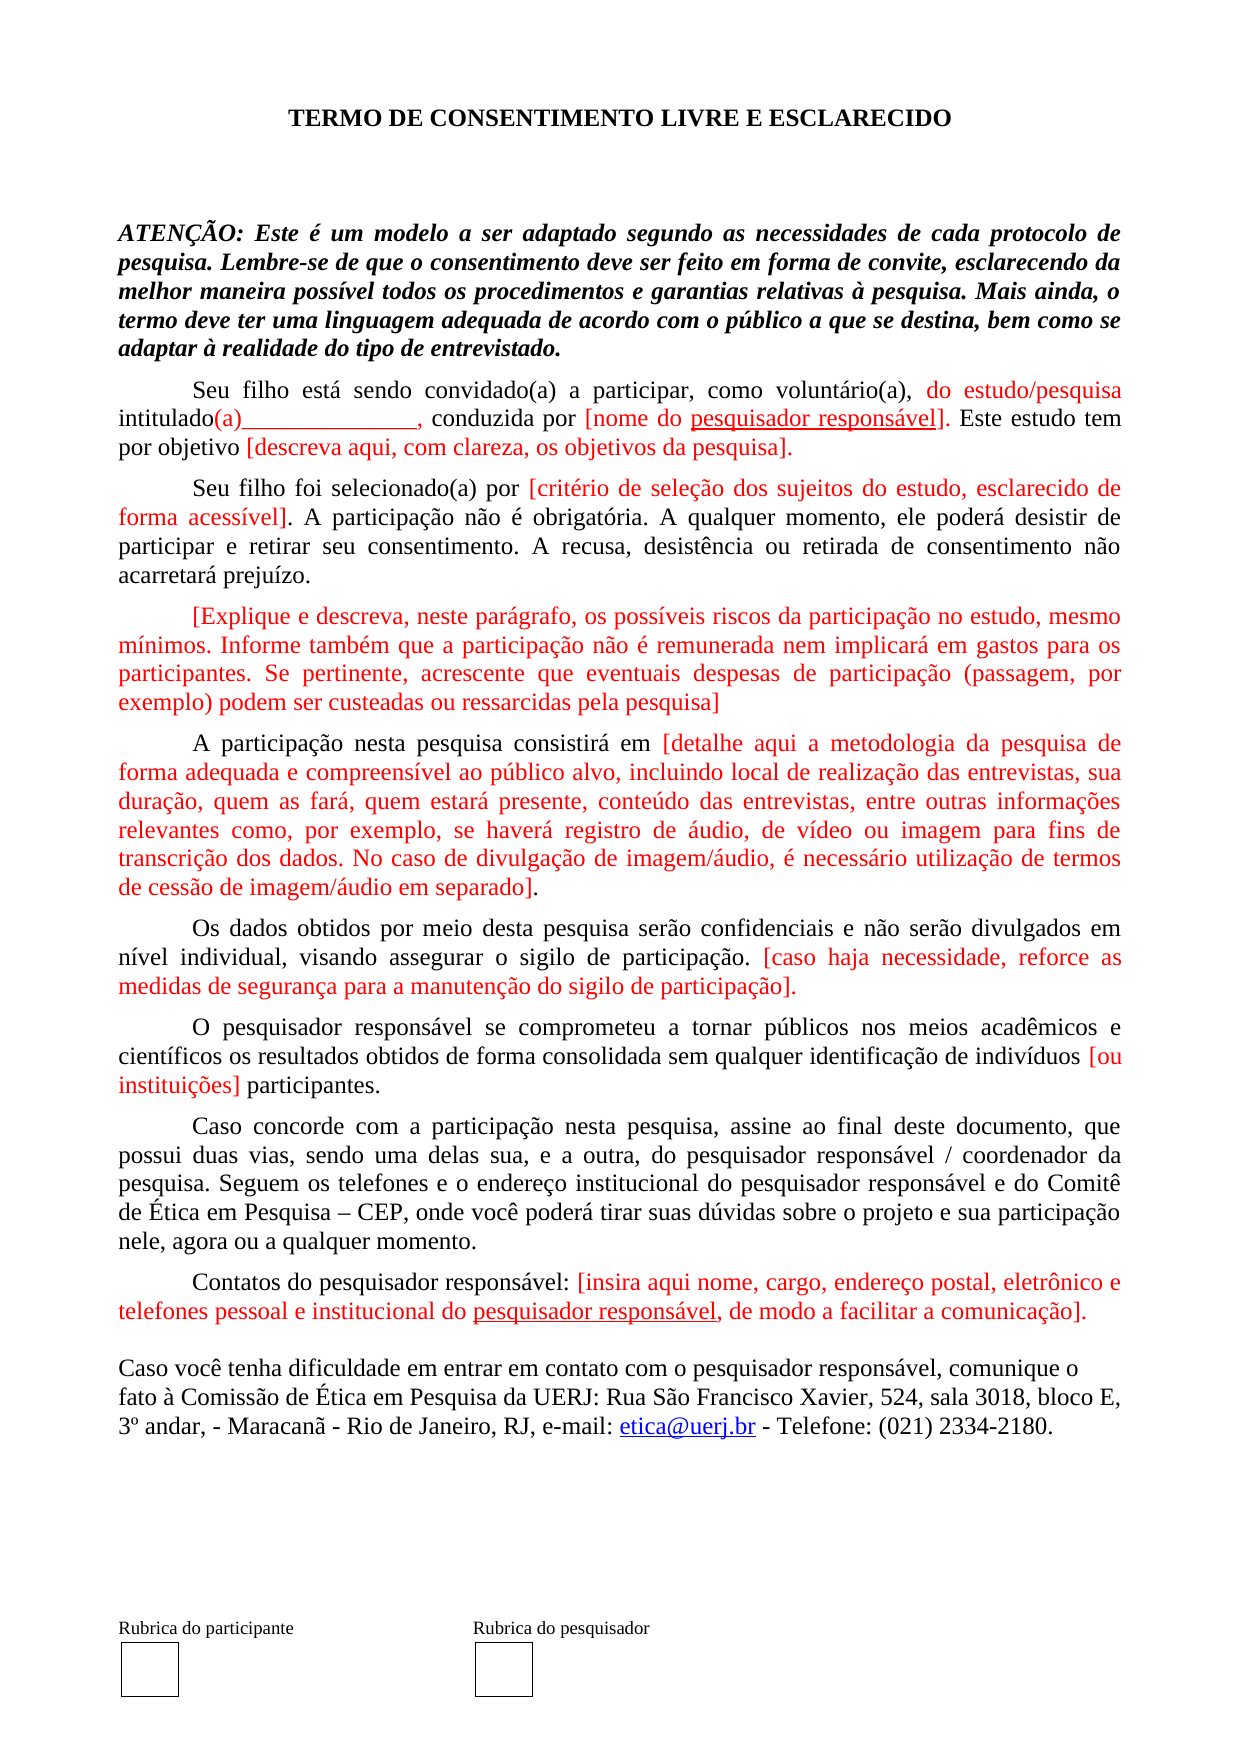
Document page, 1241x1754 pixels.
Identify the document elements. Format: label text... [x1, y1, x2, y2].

text Seu filho está sendo convidado(a) a participar, como voluntário(a), do estudo/pesquisa intitulado(a)______________, conduzida por [nome do pesquisador responsável]. Este estudo tem por objetivo [descreva aqui, com clareza, os objetivos da pesquisa]. [118, 375, 1122, 461]
title ATENÇÃO: Este é um modelo a ser adaptado segundo as necessidades de cada protocolo de pesquisa. Lembre-se de que o consentimento deve ser feito em forma de convite, esclarecendo da melhor maneira possível todos os procedimentos e garantias relativas à pesquisa. Mais ainda, o termo deve ter uma linguagem adequada de acordo com o público a que se destina, bem como se adaptar à realidade do tipo de entrevistado. [118, 218, 1122, 362]
text Seu filho foi selecionado(a) por [critério de seleção dos sujeitos do estudo, esclarecido de forma acessível]. A participação não é obrigatória. A qualquer momento, ele poderá desistir de participar e retirar seu consentimento. A recusa, desistência ou retirada de consentimento não acarretará prejuízo. [118, 473, 1122, 588]
text Contatos do pesquisador responsável: [insira aqui nome, cargo, endereço postal, eletrônico e telefones pessoal e institucional do pesquisador responsável, de modo a facilitar a comunicação]. [118, 1267, 1122, 1325]
text [Explique e descreva, neste parágrafo, os possíveis riscos da participação no estudo, mesmo mínimos. Informe também que a participação não é remunerada nem implicará em gastos para os participantes. Se pertinente, acrescente que eventuais despesas de participação (passagem, por exemplo) podem ser custeadas ou ressarcidas pela pesquisa] [118, 601, 1122, 716]
text O pesquisador responsável se comprometeu a tornar públicos nos meios acadêmicos e científicos os resultados obtidos de forma consolidada sem qualquer identificação de indivíduos [ou instituições] participantes. [118, 1012, 1122, 1098]
text Os dados obtidos por meio desta pesquisa serão confidenciais e não serão divulgados em nível individual, visando assegurar o sigilo de participação. [caso haja necessidade, reforce as medidas de segurança para a manutenção do sigilo de participação]. [118, 913, 1122, 1000]
text Caso concorde com a participação nesta pesquisa, assine ao final deste documento, que possui duas vias, sendo uma delas sua, e a outra, do pesquisador responsável / coordenador da pesquisa. Seguem os telefones e o endereço institucional do pesquisador responsável e do Comitê de Ética em Pesquisa – CEP, onde você poderá tirar suas dúvidas sobre o projeto e sua participação nele, agora ou a qualquer momento. [118, 1111, 1122, 1255]
title TERMO DE CONSENTIMENTO LIVRE E ESCLARECIDO [118, 103, 1122, 132]
text Caso você tenha dificuldade em entrar em contato com o pesquisador responsável, comunique o fato à Comissão de Ética em Pesquisa da UERJ: Rua São Francisco Xavier, 524, sala 3018, bloco E, 3º andar, - Maracanã - Rio de Janeiro, RJ, e-mail: etica@uerj.br - Telefone: (021) 2334-2180. [118, 1353, 1122, 1440]
text A participação nesta pesquisa consistirá em [detalhe aqui a metodologia da pesquisa de forma adequada e compreensível ao público alvo, incluindo local de realização das entrevistas, sua duração, quem as fará, quem estará presente, conteúdo das entrevistas, entre outras informações relevantes como, por exemplo, se haverá registro de áudio, de vídeo ou imagem para fins de transcrição dos dados. No caso de divulgação de imagem/áudio, é necessário utilização de termos de cessão de imagem/áudio em separado]. [118, 728, 1122, 901]
